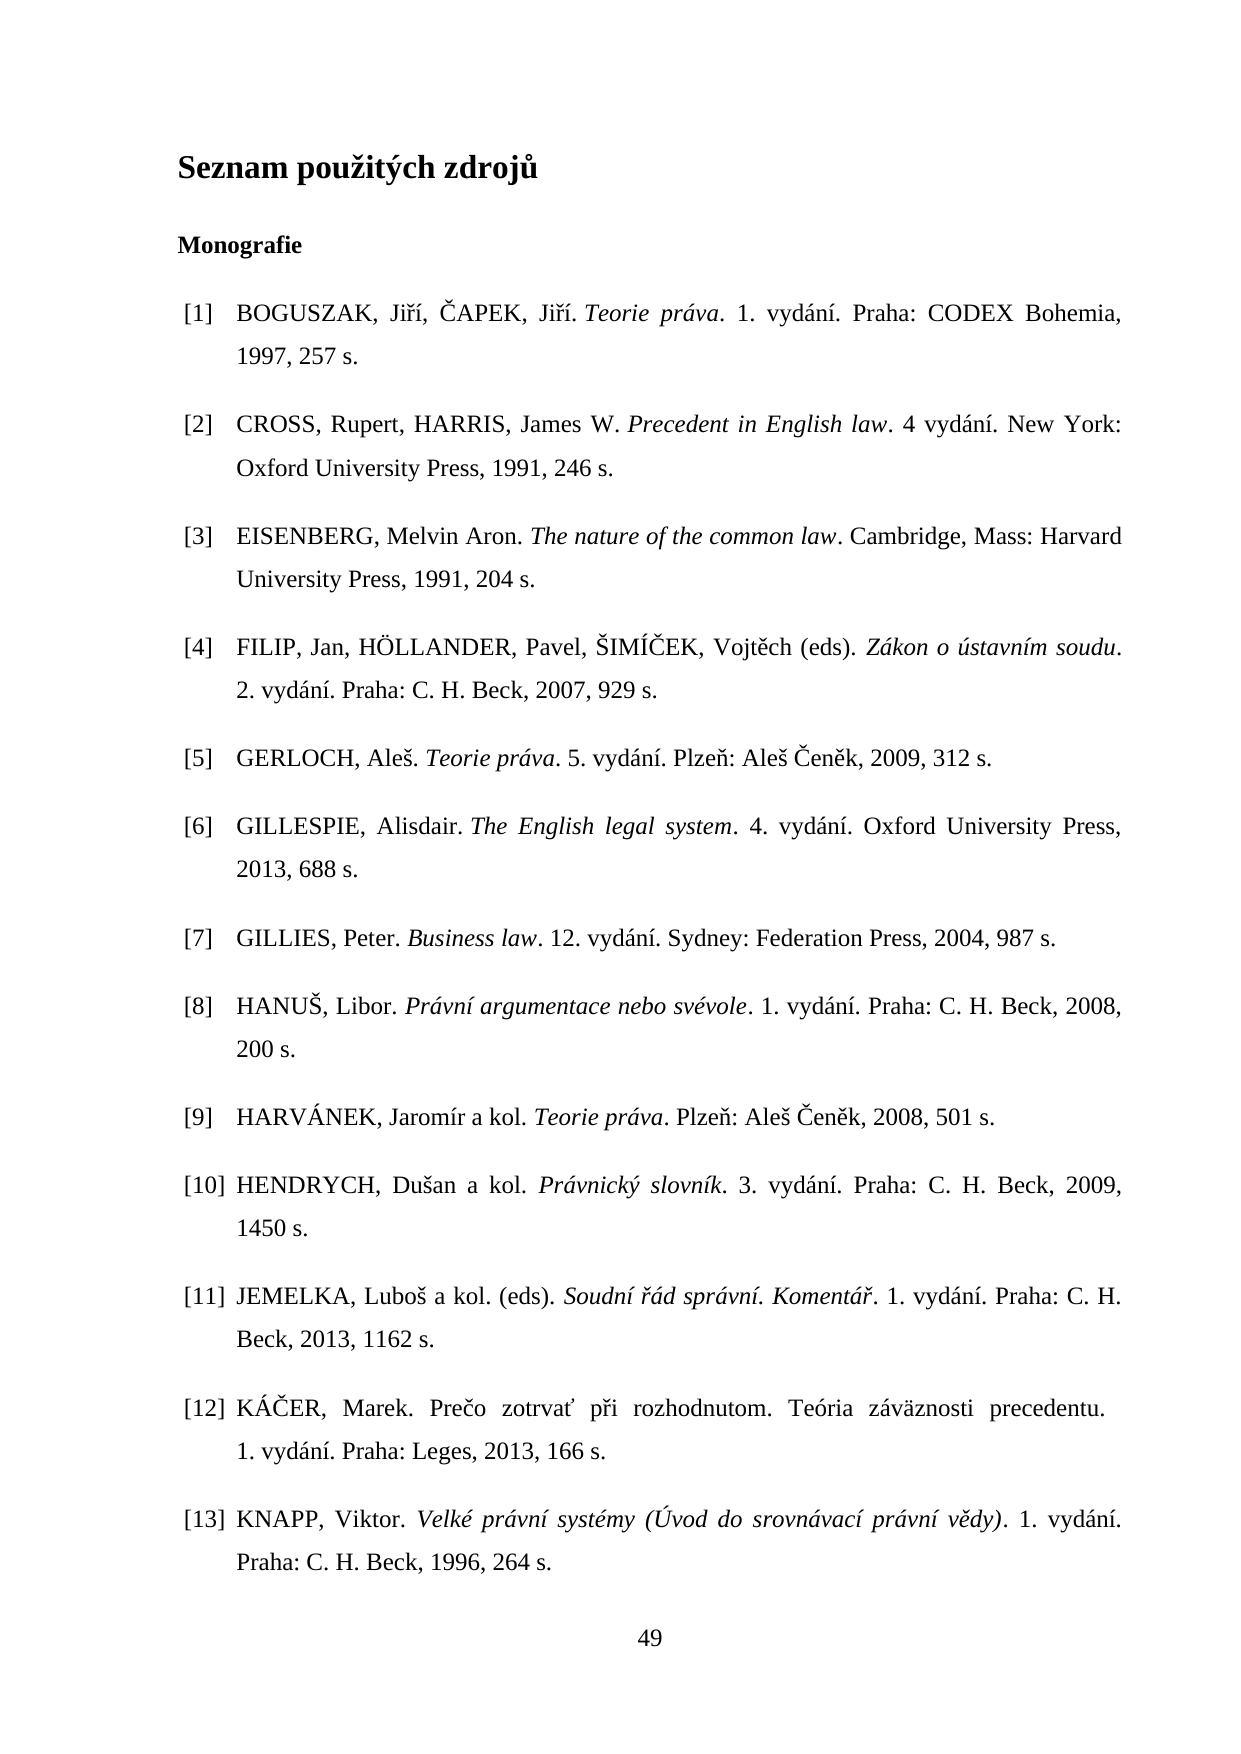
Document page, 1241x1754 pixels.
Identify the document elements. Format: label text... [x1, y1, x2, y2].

list HARVÁNEK, Jaromír a kol. Teorie práva. Plzeň: Aleš Čeněk, 2008, 501 s. [177, 1102, 1122, 1131]
list GILLIES, Peter. Business law. 12. vydání. Sydney: Federation Press, 2004, 987 s. [177, 923, 1122, 951]
list GILLESPIE, Alisdair. The English legal system. 4. vydání. Oxford University Press, 2013, 688 s. [177, 811, 1122, 883]
list JEMELKA, Luboš a kol. (eds). Soudní řád správní. Komentář. 1. vydání. Praha: C. H. Beck, 2013, 1162 s. [177, 1281, 1122, 1353]
subtitle Monografie [177, 230, 1122, 259]
list HENDRYCH, Dušan a kol. Právnický slovník. 3. vydání. Praha: C. H. Beck, 2009, 1450 s. [177, 1170, 1122, 1242]
subtitle Seznam použitých zdrojů [177, 148, 1122, 186]
list HANUŠ, Libor. Právní argumentace nebo svévole. 1. vydání. Praha: C. H. Beck, 2008, 200 s. [177, 991, 1122, 1063]
list BOGUSZAK, Jiří, ČAPEK, Jiří. Teorie práva. 1. vydání. Praha: CODEX Bohemia, 1997, 257 s. [177, 298, 1122, 370]
list GERLOCH, Aleš. Teorie práva. 5. vydání. Plzeň: Aleš Čeněk, 2009, 312 s. [177, 743, 1122, 772]
list EISENBERG, Melvin Aron. The nature of the common law. Cambridge, Mass: Harvard University Press, 1991, 204 s. [177, 521, 1122, 593]
list KNAPP, Viktor. Velké právní systémy (Úvod do srovnávací právní vědy). 1. vydání. Praha: C. H. Beck, 1996, 264 s. [177, 1504, 1122, 1576]
list KÁČER, Marek. Prečo zotrvať při rozhodnutom. Teória záväznosti precedentu. 1. vydání. Praha: Leges, 2013, 166 s. [177, 1393, 1122, 1464]
list FILIP, Jan, HÖLLANDER, Pavel, ŠIMÍČEK, Vojtěch (eds). Zákon o ústavním soudu. 2. vydání. Praha: C. H. Beck, 2007, 929 s. [177, 632, 1122, 704]
list CROSS, Rupert, HARRIS, James W. Precedent in English law. 4 vydání. New York: Oxford University Press, 1991, 246 s. [177, 409, 1122, 481]
